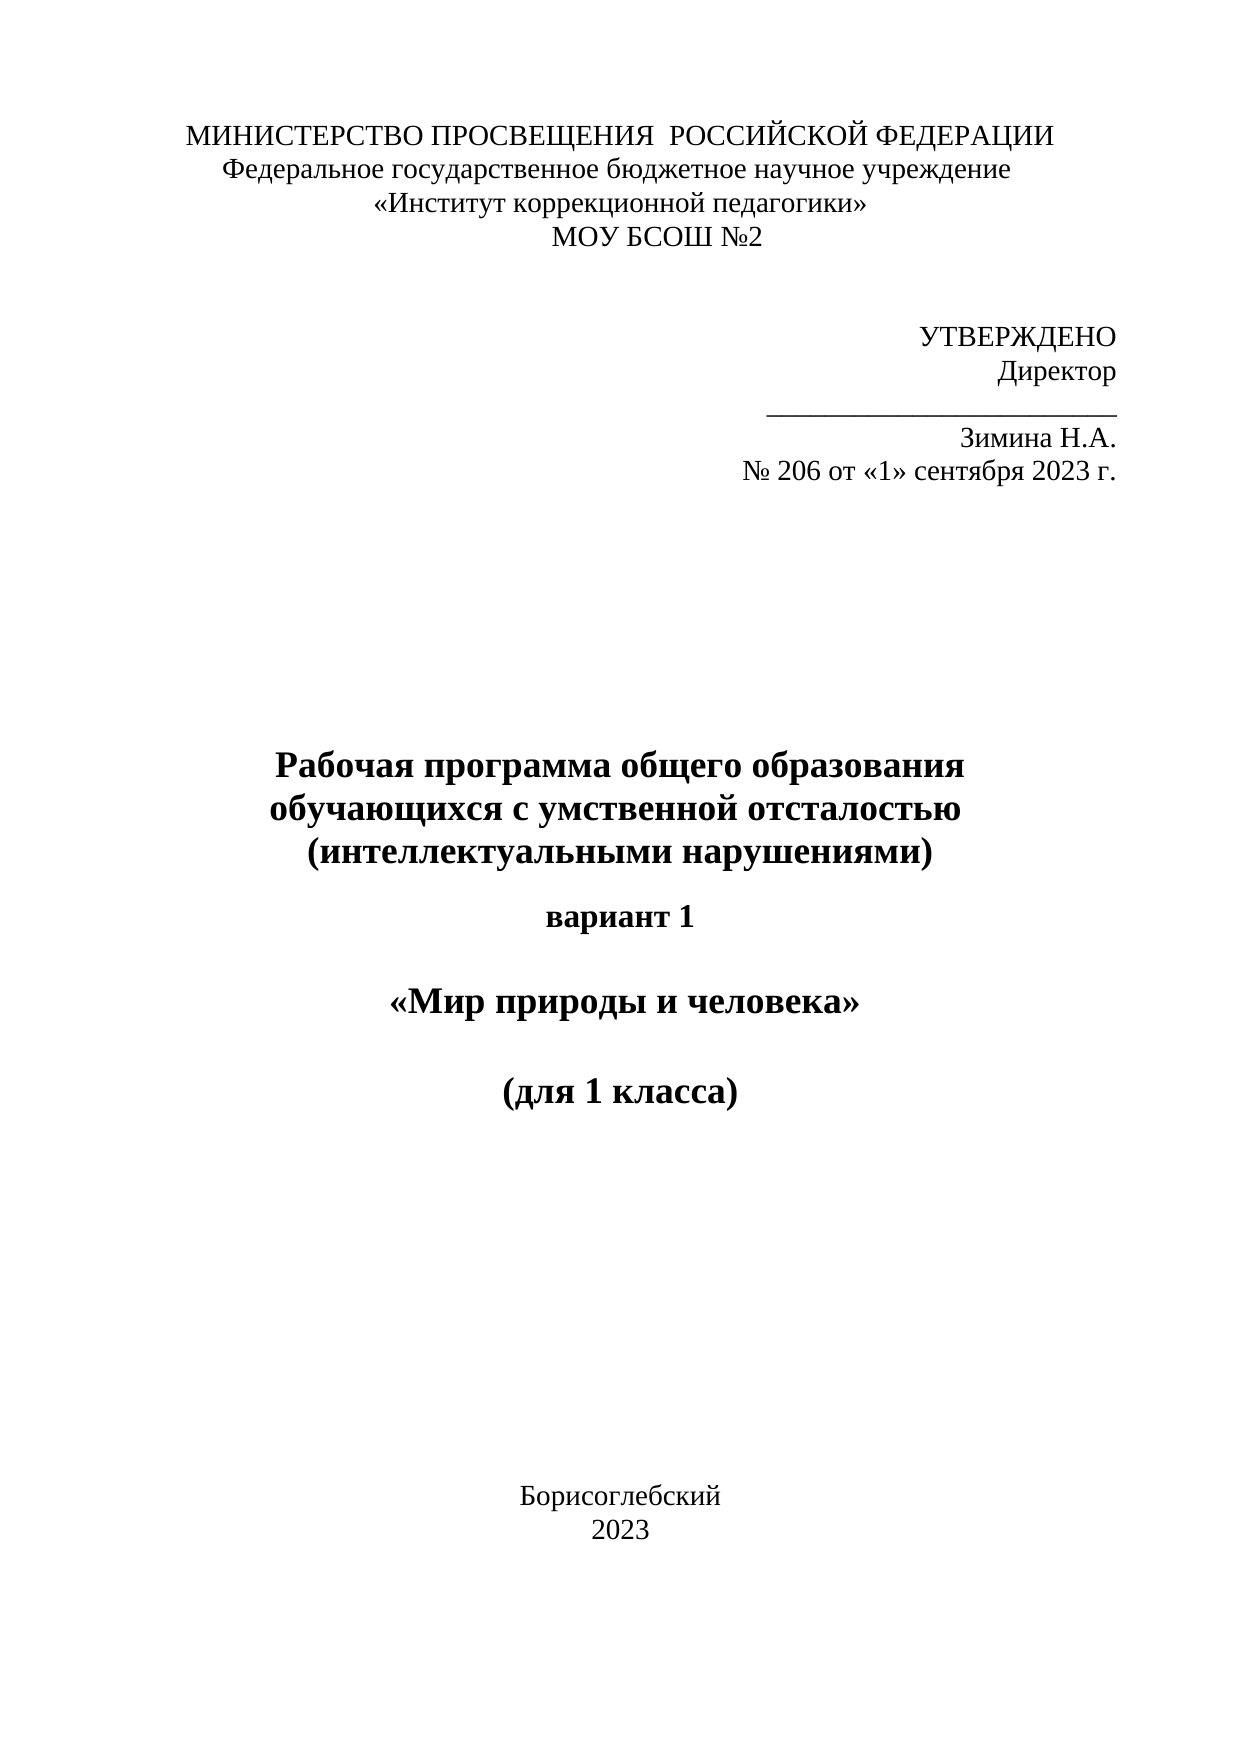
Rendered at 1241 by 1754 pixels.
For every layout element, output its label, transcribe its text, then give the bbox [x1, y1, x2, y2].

text вариант 1 [148, 896, 1092, 935]
text Рабочая программа общего образования обучающихся с умственной отсталостью (интеллектуальными нарушениями) [148, 742, 1092, 871]
table_header УТВЕРЖДЕНО Директор ________________________ Зимина Н.А. № 206 от «1» сентября 2023 г. [113, 319, 1128, 521]
text (для 1 класса) [148, 1069, 1092, 1112]
text Федеральное государственное бюджетное научное учреждение «Институт коррекционной педагогики» [148, 152, 1092, 219]
text 2023 [148, 1512, 1092, 1545]
text Борисоглебский [148, 1478, 1092, 1512]
text МИНИСТЕРСТВО ПРОСВЕЩЕНИЯ РОССИЙСКОЙ ФЕДЕРАЦИИ [148, 118, 1092, 152]
text «Мир природы и человека» [148, 979, 1092, 1022]
text МОУ БСОШ №2 [148, 219, 1092, 252]
